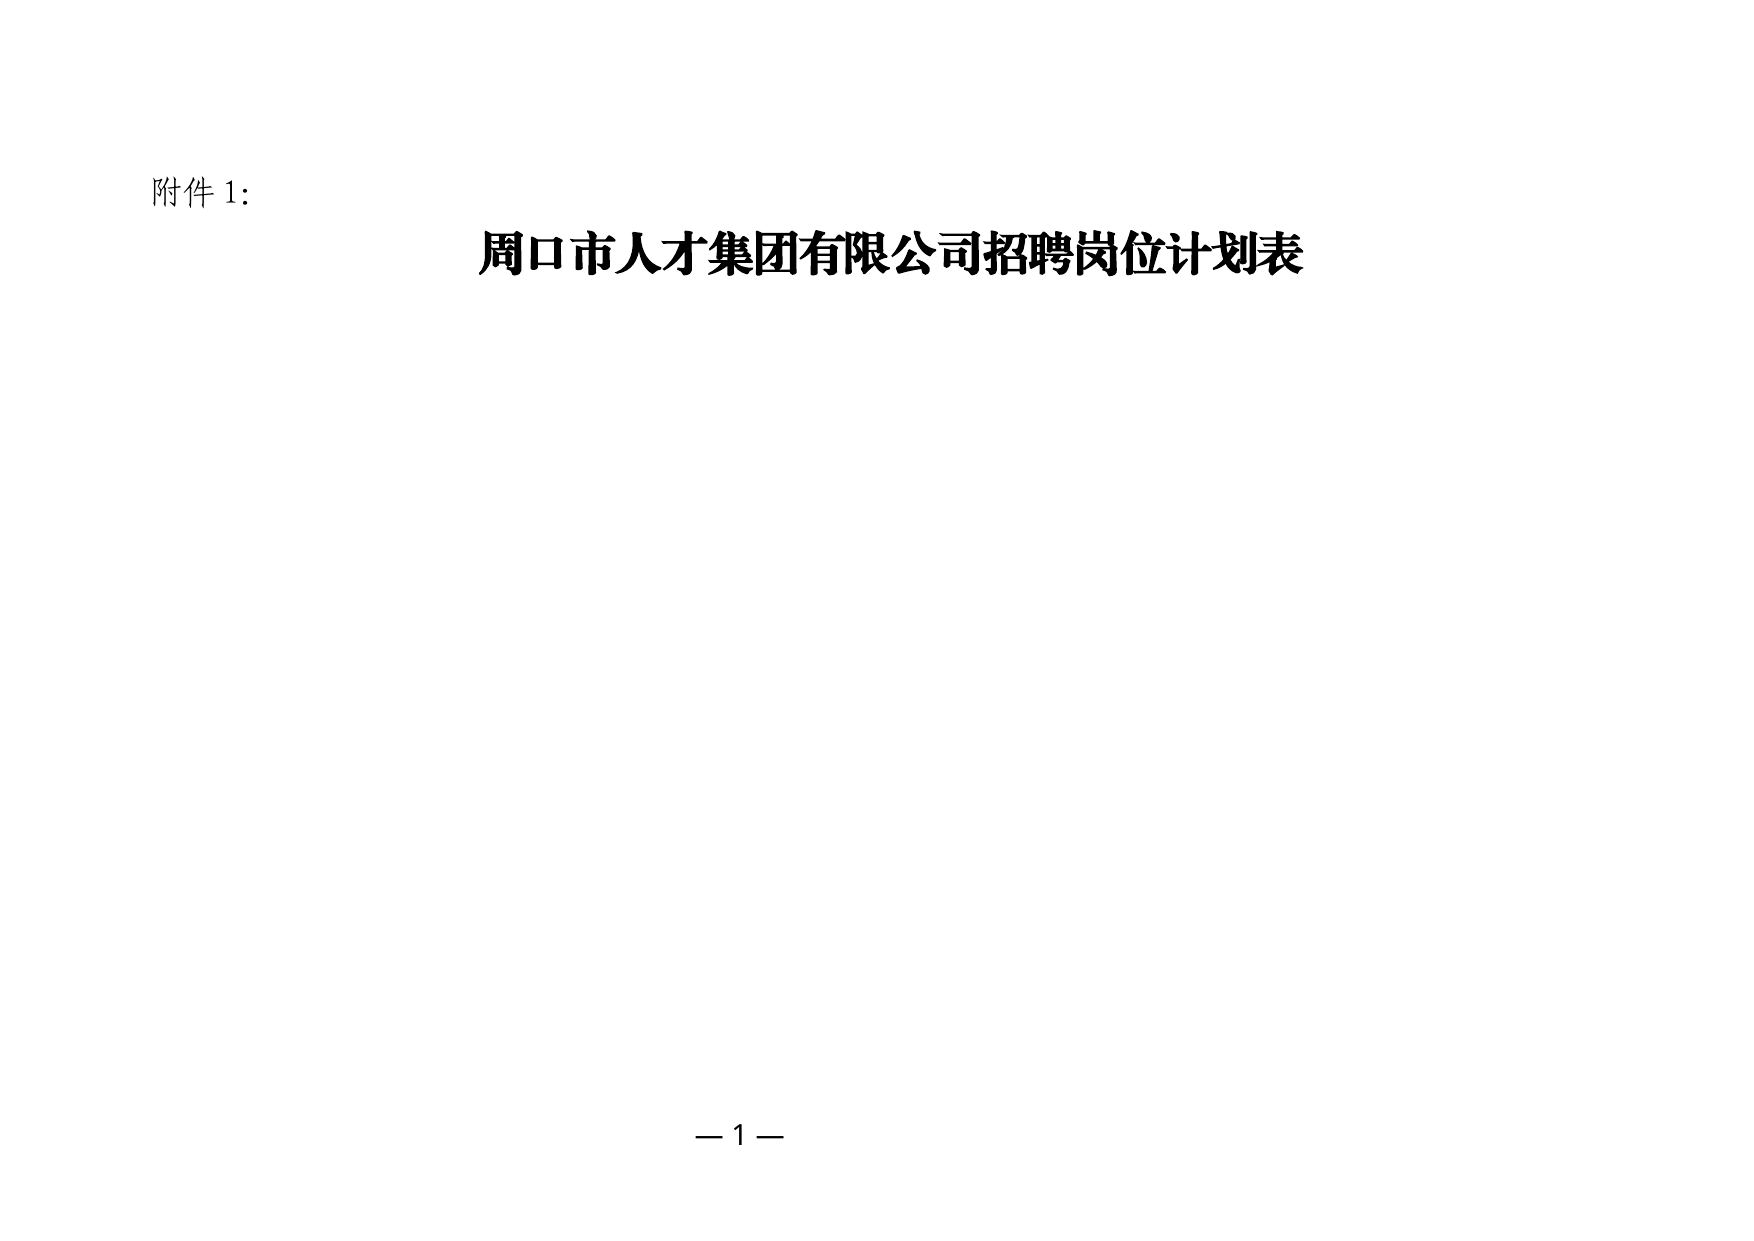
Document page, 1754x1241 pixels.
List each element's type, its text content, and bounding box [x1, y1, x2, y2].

text 附件1： [83, 158, 1606, 223]
text 周口市人才集团有限公司招聘岗位计划表 [83, 223, 1606, 288]
